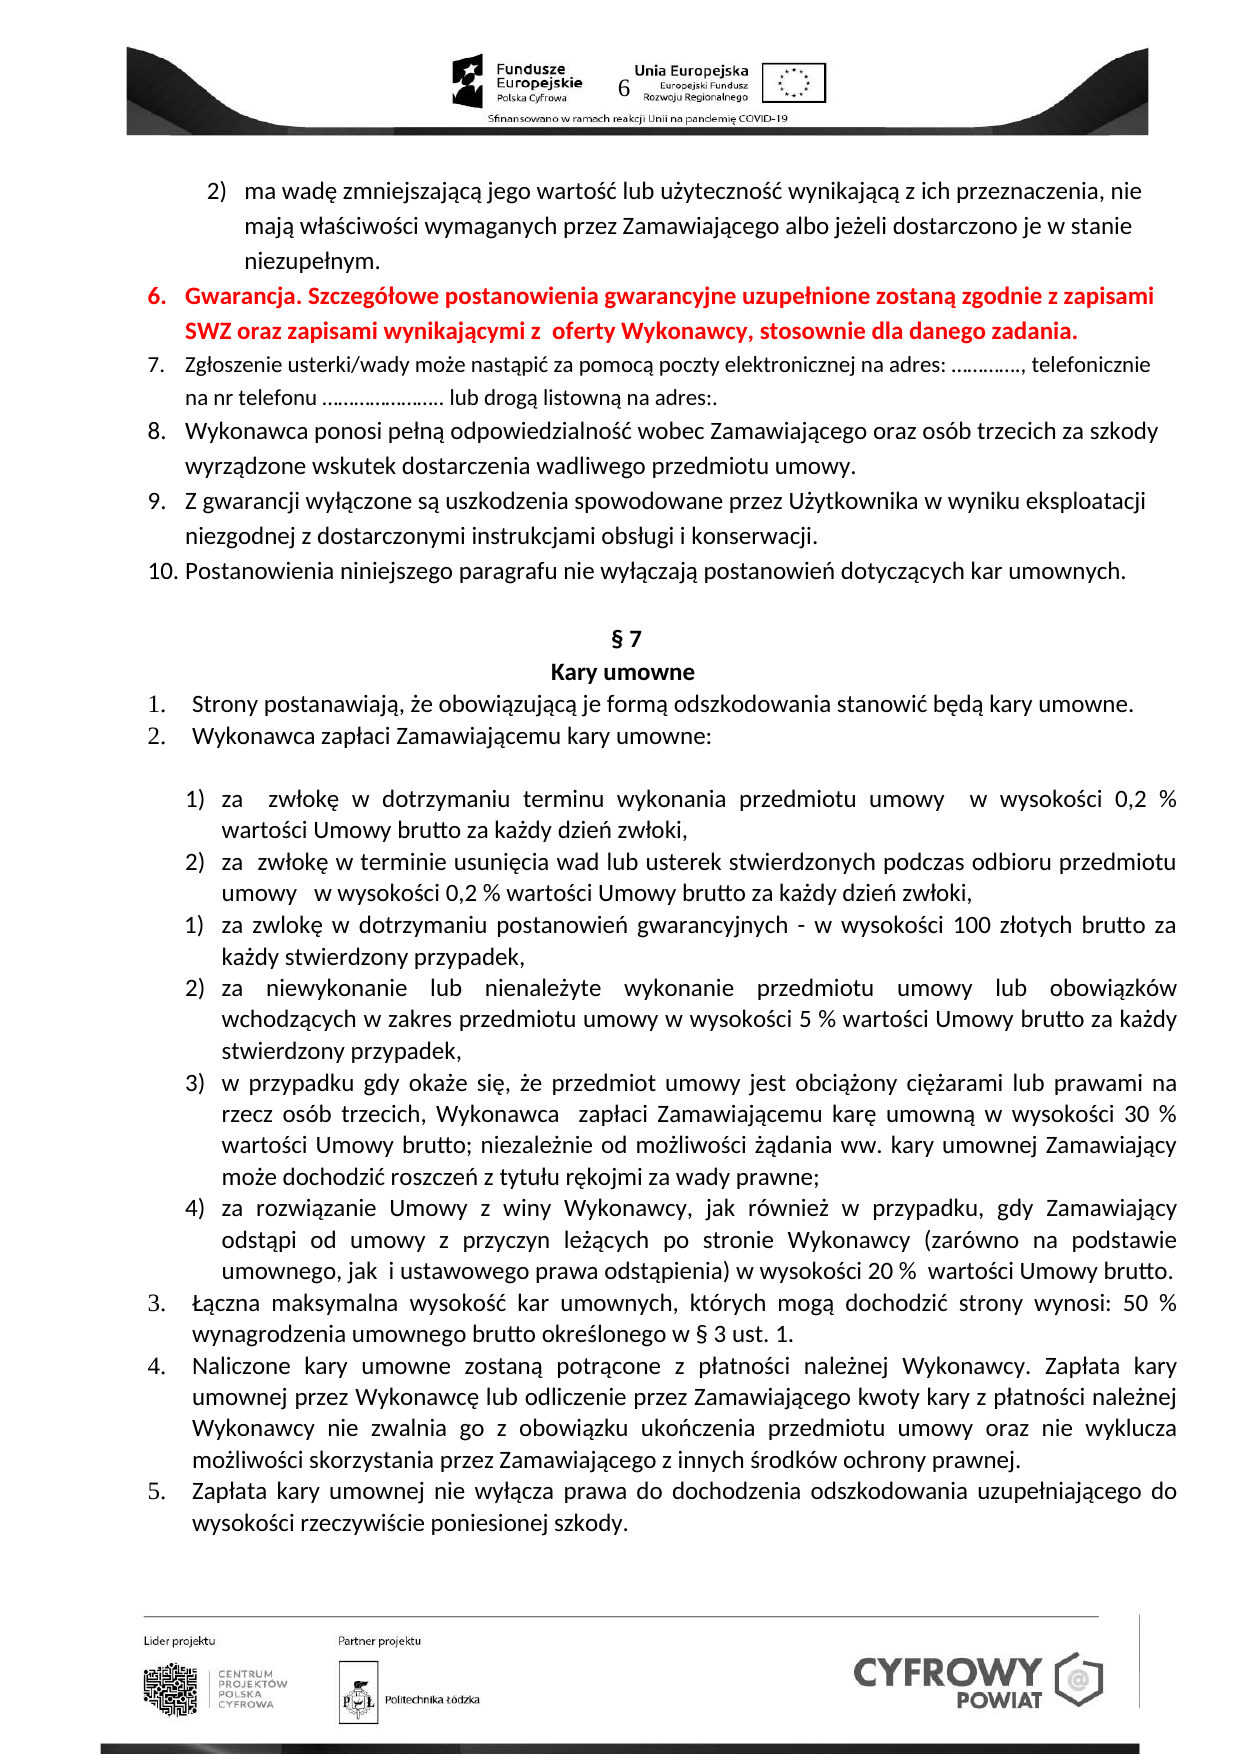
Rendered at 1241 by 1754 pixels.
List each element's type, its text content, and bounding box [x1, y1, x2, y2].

list Wykonawca zapłaci Zamawiającemu kary umowne: [147, 720, 1178, 750]
list Zgłoszenie usterki/wady może nastąpić za pomocą poczty elektronicznej na adres: …………., telefonicznie na nr telefonu ………………….. lub drogą listowną na adres:. [147, 350, 1181, 411]
picture [126, 43, 1149, 136]
list Łączna maksymalna wysokość kar umownych, których mogą dochodzić strony wynosi: 50 % wynagrodzenia umownego brutto określonego w § 3 ust. 1. [147, 1287, 1178, 1349]
list ma wadę zmniejszającą jego wartość lub użyteczność wynikającą z ich przeznaczenia, nie mają właściwości wymaganych przez Zamawiającego albo jeżeli dostarczono je w stanie niezupełnym. [207, 175, 1181, 276]
list Z gwarancji wyłączone są uszkodzenia spowodowane przez Użytkownika w wyniku eksploatacji niezgodnej z dostarczonymi instrukcjami obsługi i konserwacji. [147, 485, 1181, 550]
picture [100, 1609, 1140, 1754]
list w przypadku gdy okaże się, że przedmiot umowy jest obciążony ciężarami lub prawami na rzecz osób trzecich, Wykonawca zapłaci Zamawiającemu karę umowną w wysokości 30 % wartości Umowy brutto; niezależnie od możliwości żądania ww. kary umownej Zamawiający może dochodzić roszczeń z tytułu rękojmi za wady prawne; [185, 1067, 1178, 1191]
list Wykonawca ponosi pełną odpowiedzialność wobec Zamawiającego oraz osób trzecich za szkody wyrządzone wskutek dostarczenia wadliwego przedmiotu umowy. [147, 415, 1181, 480]
text Kary umowne [551, 656, 1181, 686]
list Zapłata kary umownej nie wyłącza prawa do dochodzenia odszkodowania uzupełniającego do wysokości rzeczywiście poniesionej szkody. [147, 1476, 1178, 1537]
list Naliczone kary umowne zostaną potrącone z płatności należnej Wykonawcy. Zapłata kary umownej przez Wykonawcę lub odliczenie przez Zamawiającego kwoty kary z płatności należnej Wykonawcy nie zwalnia go z obowiązku ukończenia przedmiotu umowy oraz nie wyklucza możliwości skorzystania przez Zamawiającego z innych środków ochrony prawnej. [147, 1350, 1178, 1474]
list za rozwiązanie Umowy z winy Wykonawcy, jak również w przypadku, gdy Zamawiający odstąpi od umowy z przyczyn leżących po stronie Wykonawcy (zarówno na podstawie umownego, jak i ustawowego prawa odstąpienia) w wysokości 20 % wartości Umowy brutto. [185, 1192, 1178, 1286]
list za zwlokę w dotrzymaniu postanowień gwarancyjnych - w wysokości 100 złotych brutto za każdy stwierdzony przypadek, [184, 909, 1178, 971]
text § 7 [147, 623, 1177, 653]
list Gwarancja. Szczegółowe postanowienia gwarancyjne uzupełnione zostaną zgodnie z zapisami SWZ oraz zapisami wynikającymi z oferty Wykonawcy, stosownie dla danego zadania. [147, 280, 1181, 346]
list za zwłokę w terminie usunięcia wad lub usterek stwierdzonych podczas odbioru przedmiotu umowy w wysokości 0,2 % wartości Umowy brutto za każdy dzień zwłoki, [185, 846, 1178, 908]
list Postanowienia niniejszego paragrafu nie wyłączają postanowień dotyczących kar umownych. [147, 555, 1181, 585]
list Strony postanawiają, że obowiązującą je formą odszkodowania stanowić będą kary umowne. [147, 688, 1178, 719]
list za niewykonanie lub nienależyte wykonanie przedmiotu umowy lub obowiązków wchodzących w zakres przedmiotu umowy w wysokości 5 % wartości Umowy brutto za każdy stwierdzony przypadek, [185, 972, 1178, 1066]
list za zwłokę w dotrzymaniu terminu wykonania przedmiotu umowy w wysokości 0,2 % wartości Umowy brutto za każdy dzień zwłoki, [185, 783, 1178, 845]
